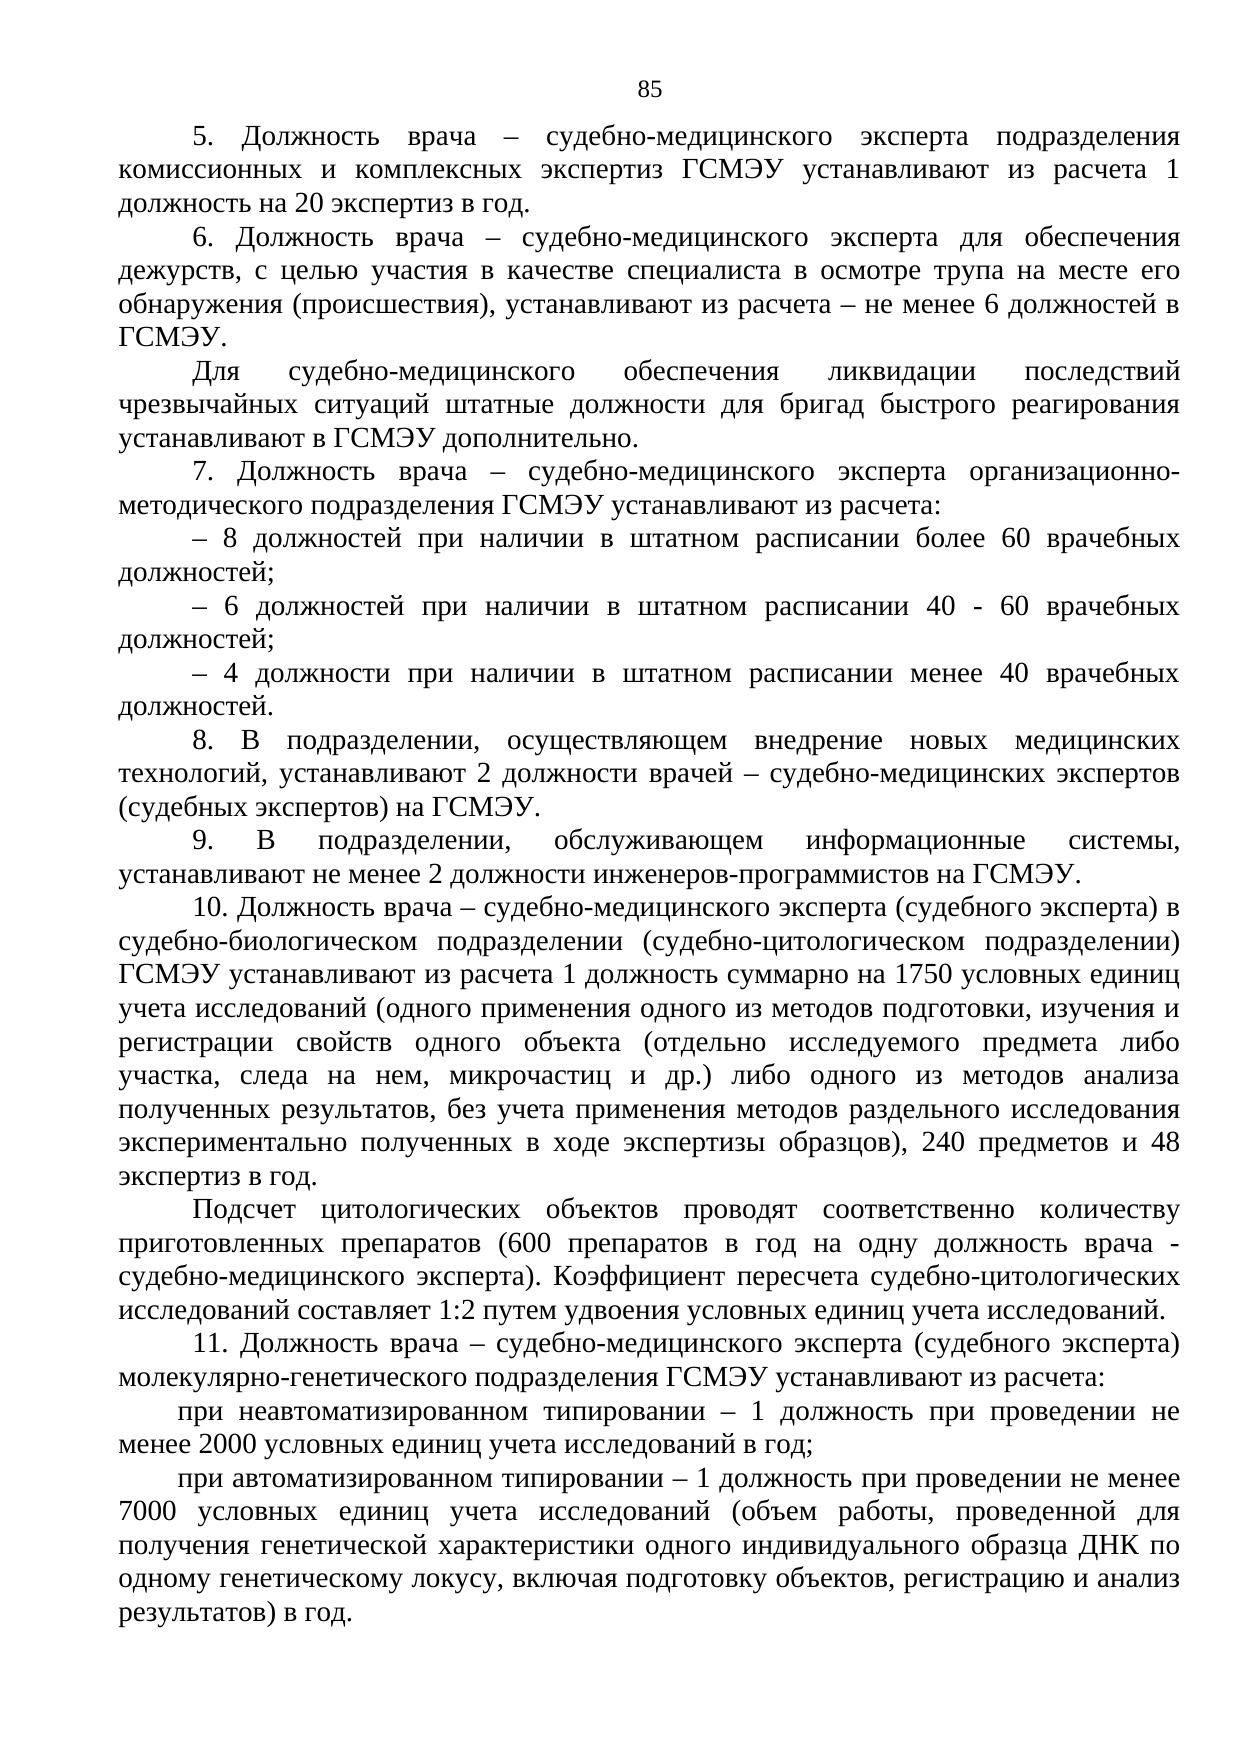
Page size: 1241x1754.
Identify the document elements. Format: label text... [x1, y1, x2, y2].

text 9. В подразделении, обслуживающем информационные системы, устанавливают не менее 2 должности инженеров-программистов на ГСМЭУ. [118, 822, 1181, 889]
text 7. Должность врача – судебно-медицинского эксперта организационно-методического подразделения ГСМЭУ устанавливают из расчета: [118, 453, 1181, 521]
text 5. Должность врача – судебно-медицинского эксперта подразделения комиссионных и комплексных экспертиз ГСМЭУ устанавливают из расчета 1 должность на 20 экспертиз в год. [118, 118, 1181, 219]
text Подсчет цитологических объектов проводят соответственно количеству приготовленных препаратов (600 препаратов в год на одну должность врача - судебно-медицинского эксперта). Коэффициент пересчета судебно-цитологических исследований составляет 1:2 путем удвоения условных единиц учета исследований. [118, 1191, 1181, 1326]
text – 6 должностей при наличии в штатном расписании 40 - 60 врачебных должностей; [118, 588, 1181, 655]
text 11. Должность врача – судебно-медицинского эксперта (судебного эксперта) молекулярно-генетического подразделения ГСМЭУ устанавливают из расчета: [118, 1326, 1181, 1393]
text 6. Должность врача – судебно-медицинского эксперта для обеспечения дежурств, с целью участия в качестве специалиста в осмотре трупа на месте его обнаружения (происшествия), устанавливают из расчета – не менее 6 должностей в ГСМЭУ. [118, 219, 1181, 353]
text при неавтоматизированном типировании – 1 должность при проведении не менее 2000 условных единиц учета исследований в год; [118, 1393, 1181, 1460]
text – 8 должностей при наличии в штатном расписании более 60 врачебных должностей; [118, 521, 1181, 588]
text Для судебно-медицинского обеспечения ликвидации последствий чрезвычайных ситуаций штатные должности для бригад быстрого реагирования устанавливают в ГСМЭУ дополнительно. [118, 353, 1181, 453]
text при автоматизированном типировании – 1 должность при проведении не менее 7000 условных единиц учета исследований (объем работы, проведенной для получения генетической характеристики одного индивидуального образца ДНК по одному генетическому локусу, включая подготовку объектов, регистрацию и анализ результатов) в год. [118, 1460, 1181, 1627]
text – 4 должности при наличии в штатном расписании менее 40 врачебных должностей. [118, 655, 1181, 722]
text 10. Должность врача – судебно-медицинского эксперта (судебного эксперта) в судебно-биологическом подразделении (судебно-цитологическом подразделении) ГСМЭУ устанавливают из расчета 1 должность суммарно на 1750 условных единиц учета исследований (одного применения одного из методов подготовки, изучения и регистрации свойств одного объекта (отдельно исследуемого предмета либо участка, следа на нем, микрочастиц и др.) либо одного из методов анализа полученных результатов, без учета применения методов раздельного исследования экспериментально полученных в ходе экспертизы образцов), 240 предметов и 48 экспертиз в год. [118, 889, 1181, 1191]
text 8. В подразделении, осуществляющем внедрение новых медицинских технологий, устанавливают 2 должности врачей – судебно-медицинских экспертов (судебных экспертов) на ГСМЭУ. [118, 722, 1181, 822]
